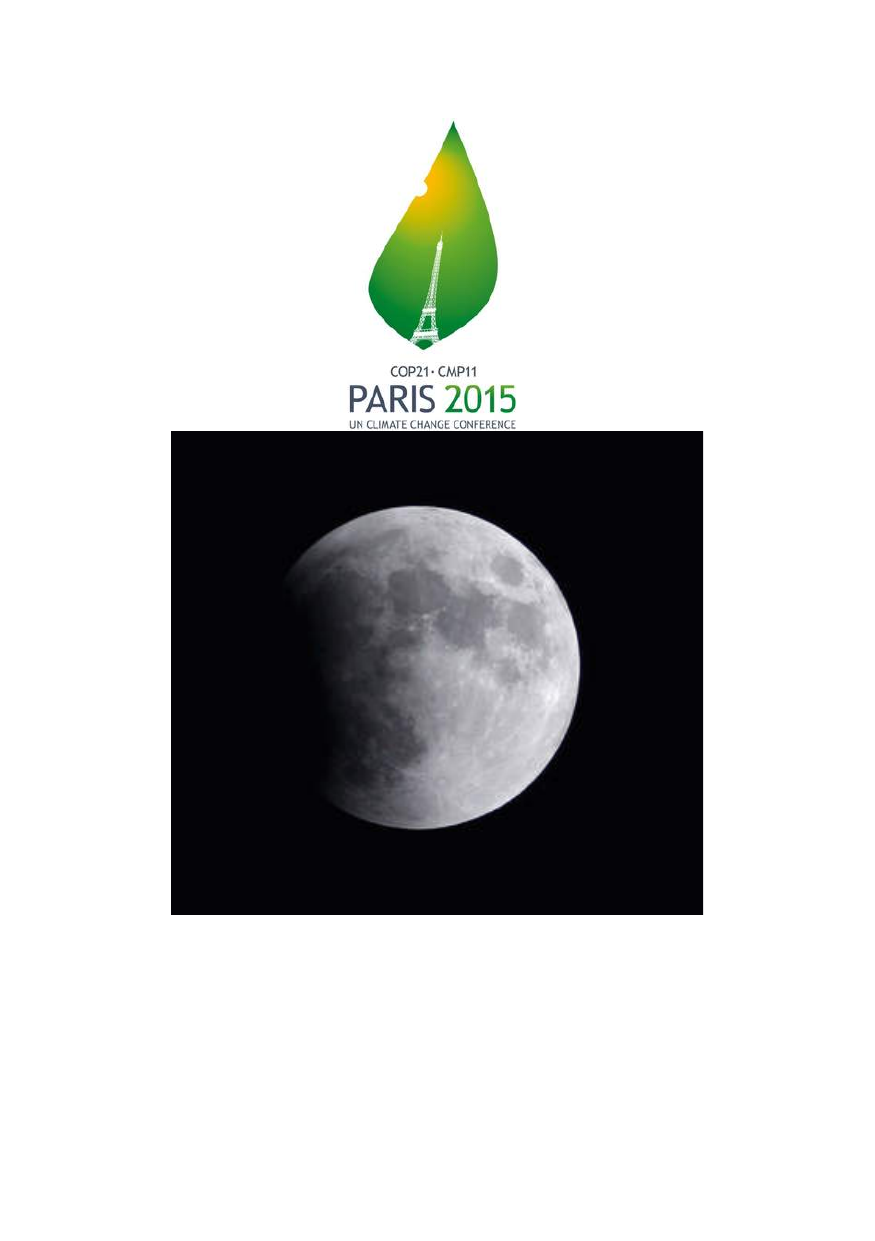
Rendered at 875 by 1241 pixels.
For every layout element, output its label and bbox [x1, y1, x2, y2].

picture [171, 118, 704, 915]
